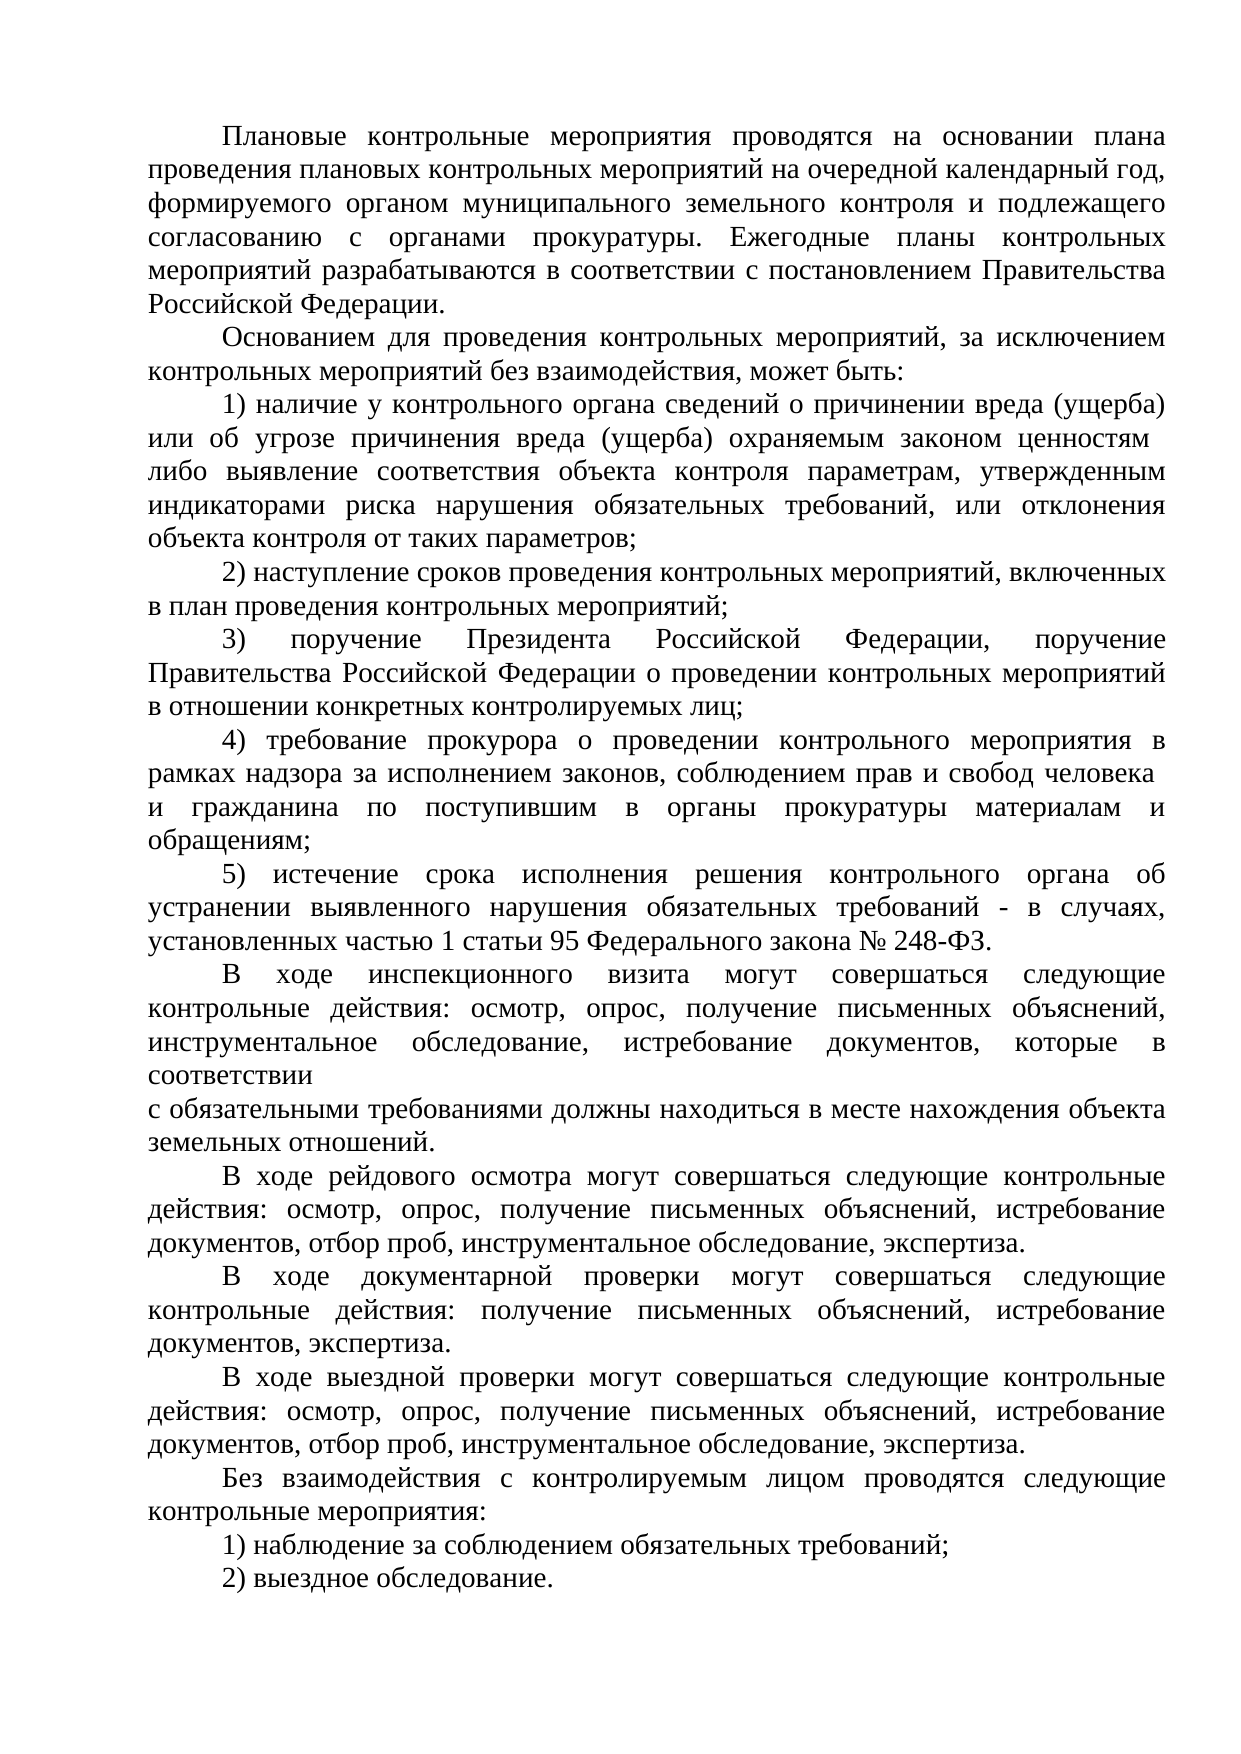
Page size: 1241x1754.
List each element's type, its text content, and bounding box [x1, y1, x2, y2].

text В ходе выездной проверки могут совершаться следующие контрольные действия: осмотр, опрос, получение письменных объяснений, истребование документов, отбор проб, инструментальное обследование, экспертиза. [148, 1359, 1167, 1460]
text 3) поручение Президента Российской Федерации, поручение Правительства Российской Федерации о проведении контрольных мероприятий в отношении конкретных контролируемых лиц; [148, 621, 1167, 722]
text В ходе документарной проверки могут совершаться следующие контрольные действия: получение письменных объяснений, истребование документов, экспертиза. [148, 1258, 1167, 1359]
text 2) наступление сроков проведения контрольных мероприятий, включенных в план проведения контрольных мероприятий; [148, 554, 1167, 621]
text Плановые контрольные мероприятия проводятся на основании плана проведения плановых контрольных мероприятий на очередной календарный год, формируемого органом муниципального земельного контроля и подлежащего согласованию с органами прокуратуры. Ежегодные планы контрольных мероприятий разрабатываются в соответствии с постановлением Правительства Российской Федерации. [148, 118, 1167, 319]
text Без взаимодействия с контролируемым лицом проводятся следующие контрольные мероприятия: [148, 1460, 1167, 1527]
text 4) требование прокурора о проведении контрольного мероприятия в рамках надзора за исполнением законов, соблюдением прав и свобод человека и гражданина по поступившим в органы прокуратуры материалам и обращениям; [148, 722, 1167, 856]
text Основанием для проведения контрольных мероприятий, за исключением контрольных мероприятий без взаимодействия, может быть: [148, 319, 1167, 386]
text 1) наличие у контрольного органа сведений о причинении вреда (ущерба) или об угрозе причинения вреда (ущерба) охраняемым законом ценностям либо выявление соответствия объекта контроля параметрам, утвержденным индикаторами риска нарушения обязательных требований, или отклонения объекта контроля от таких параметров; [148, 386, 1167, 554]
text 1) наблюдение за соблюдением обязательных требований; [148, 1527, 1167, 1560]
text В ходе рейдового осмотра могут совершаться следующие контрольные действия: осмотр, опрос, получение письменных объяснений, истребование документов, отбор проб, инструментальное обследование, экспертиза. [148, 1158, 1167, 1258]
text В ходе инспекционного визита могут совершаться следующие контрольные действия: осмотр, опрос, получение письменных объяснений, инструментальное обследование, истребование документов, которые в соответствии с обязательными требованиями должны находиться в месте нахождения объекта земельных отношений. [148, 957, 1167, 1158]
text 2) выездное обследование. [148, 1560, 1167, 1594]
text 5) истечение срока исполнения решения контрольного органа об устранении выявленного нарушения обязательных требований - в случаях, установленных частью 1 статьи 95 Федерального закона № 248-ФЗ. [148, 856, 1167, 957]
